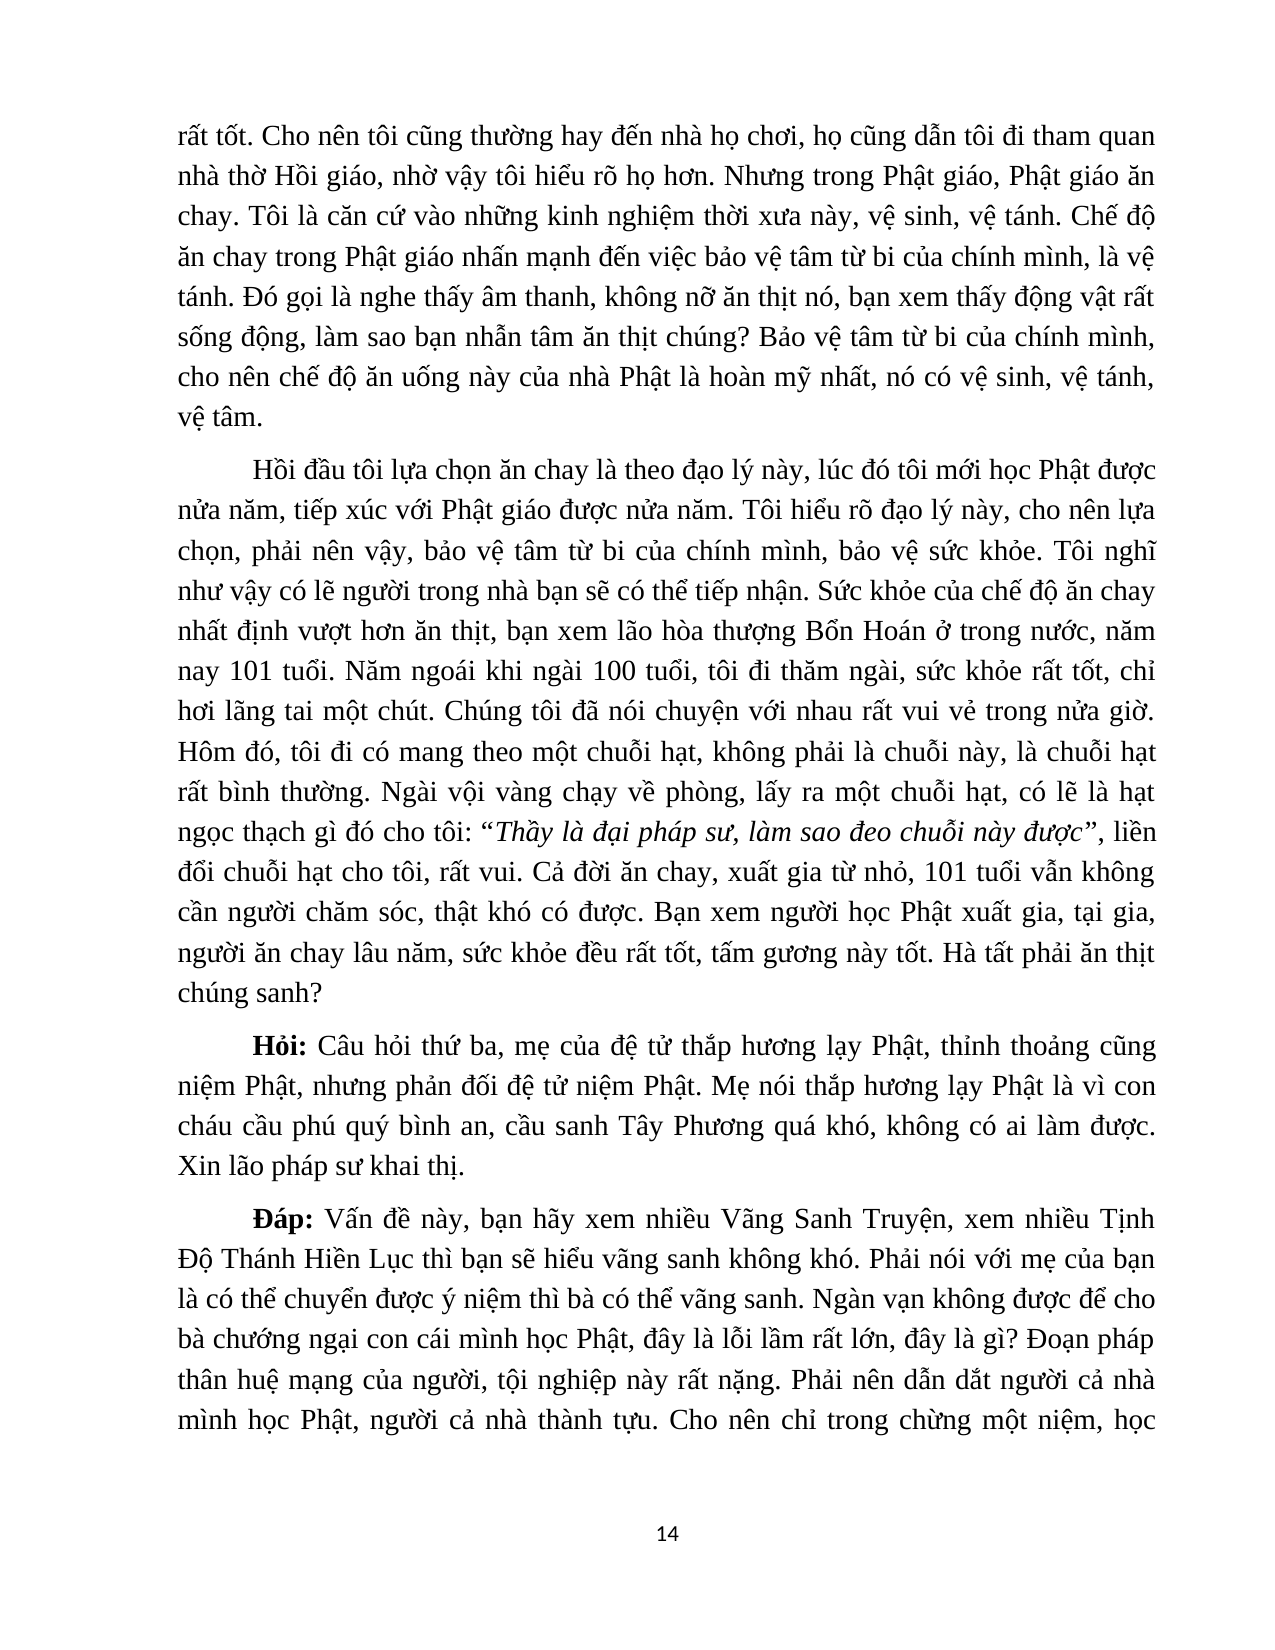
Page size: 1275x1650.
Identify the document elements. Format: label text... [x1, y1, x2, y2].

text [177, 118, 1157, 433]
text Hỏi: Câu hỏi thứ ba, mẹ của đệ tử thắp hương lạy Phật, thỉnh thoảng cũng niệm Phật, nhưng phản đối đệ tử niệm Phật. Mẹ nói thắp hương lạy Phật là vì con cháu cầu phú quý bình an, cầu sanh Tây Phương quá khó, không có ai làm được. Xin lão pháp sư khai thị. [177, 1028, 1157, 1182]
text Hồi đầu tôi lựa chọn ăn chay là theo đạo lý này, lúc đó tôi mới học Phật được nửa năm, tiếp xúc với Phật giáo được nửa năm. Tôi hiểu rõ đạo lý này, cho nên lựa chọn, phải nên vậy, bảo vệ tâm từ bi của chính mình, bảo vệ sức khỏe. Tôi nghĩ như vậy có lẽ người trong nhà bạn sẽ có thể tiếp nhận. Sức khỏe của chế độ ăn chay nhất định vượt hơn ăn thịt, bạn xem lão hòa thượng Bổn Hoán ở trong nước, năm nay 101 tuổi. Năm ngoái khi ngài 100 tuổi, tôi đi thăm ngài, sức khỏe rất tốt, chỉ hơi lãng tai một chút. Chúng tôi đã nói chuyện với nhau rất vui vẻ trong nửa giờ. Hôm đó, tôi đi có mang theo một chuỗi hạt, không phải là chuỗi này, là chuỗi hạt rất bình thường. Ngài vội vàng chạy về phòng, lấy ra một chuỗi hạt, có lẽ là hạt ngọc thạch gì đó cho tôi: “Thầy là đại pháp sư, làm sao đeo chuỗi này được”, liền đổi chuỗi hạt cho tôi, rất vui. Cả đời ăn chay, xuất gia từ nhỏ, 101 tuổi vẫn không cần người chăm sóc, thật khó có được. Bạn xem người học Phật xuất gia, tại gia, người ăn chay lâu năm, sức khỏe đều rất tốt, tấm gương này tốt. Hà tất phải ăn thịt chúng sanh? [177, 452, 1157, 1008]
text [177, 1201, 1157, 1436]
